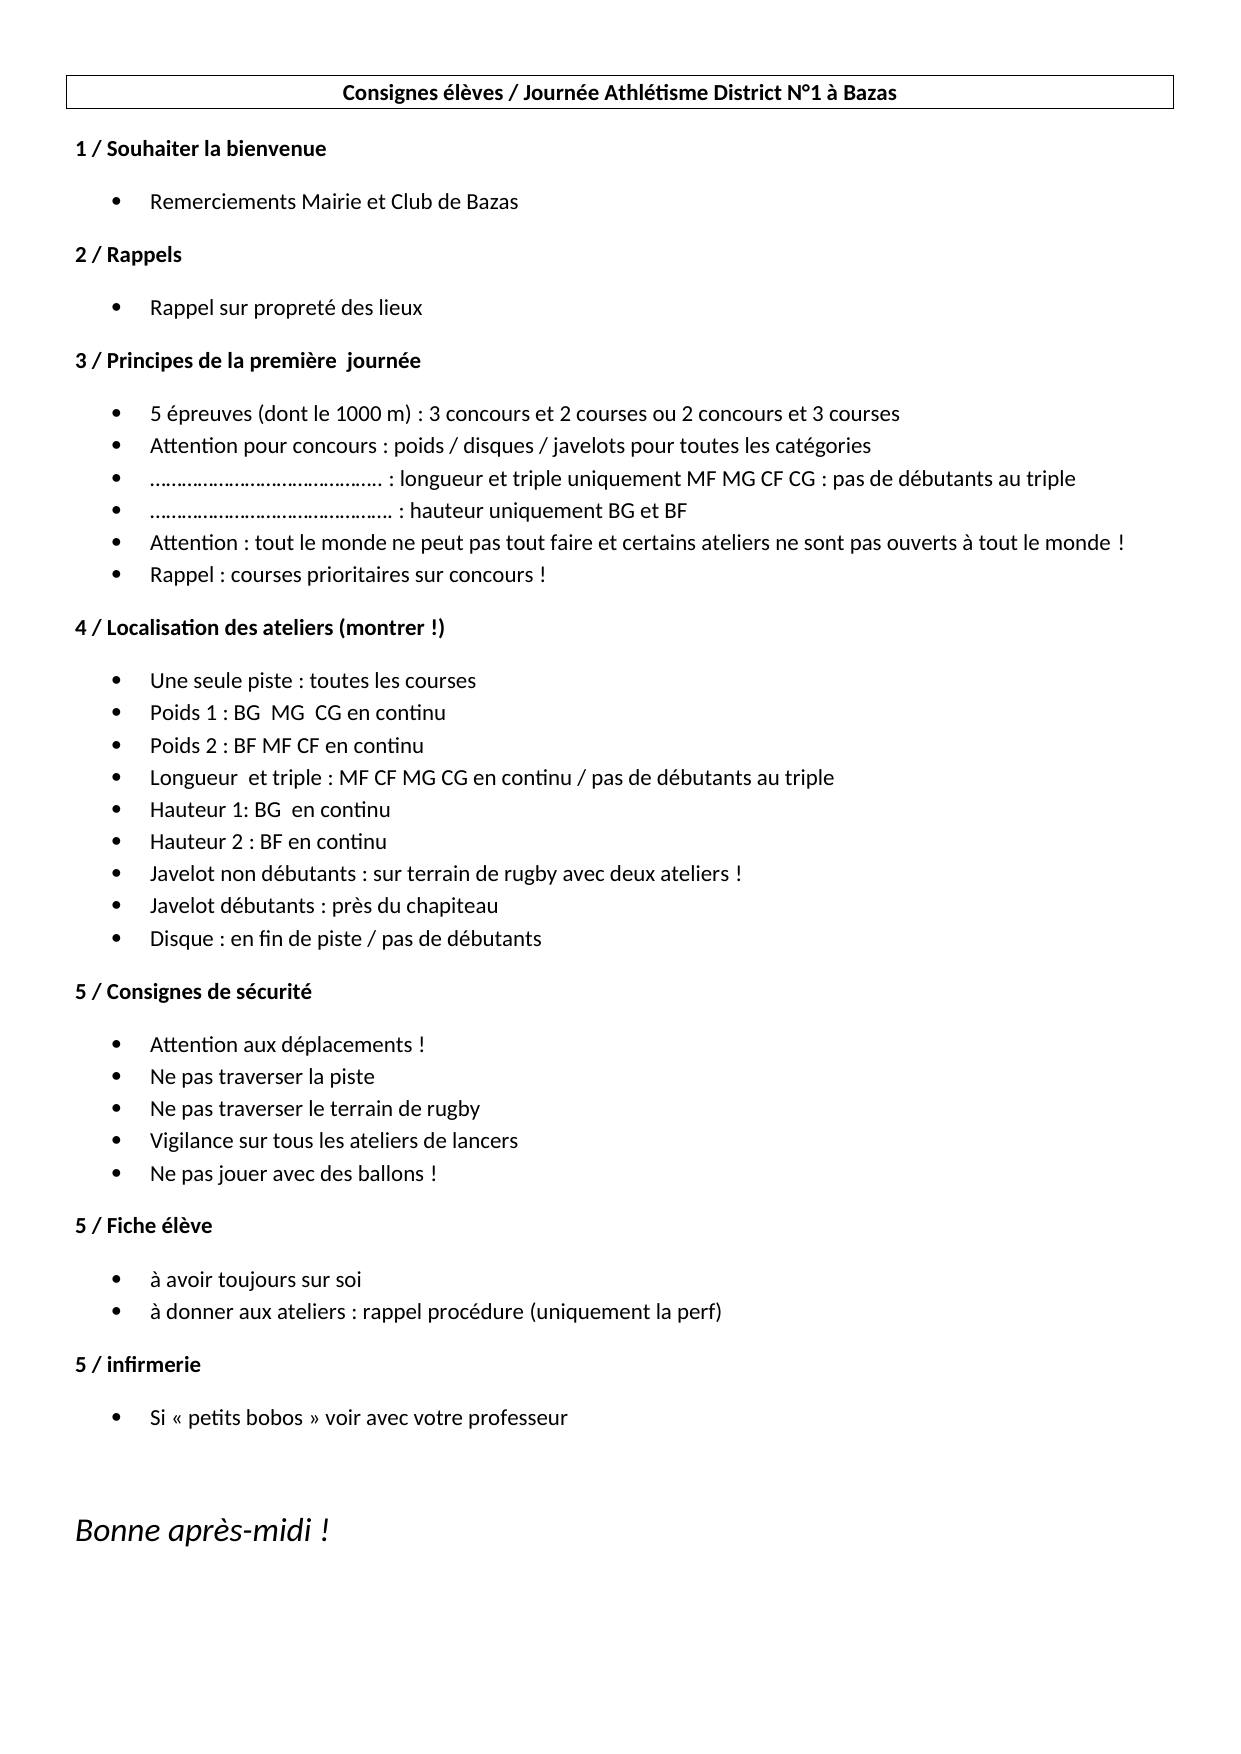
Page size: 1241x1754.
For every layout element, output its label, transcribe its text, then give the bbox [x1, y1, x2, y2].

list Rappel : courses prioritaires sur concours ! [112, 560, 1165, 588]
list à avoir toujours sur soi [112, 1265, 1165, 1293]
list …………………………………….. : longueur et triple uniquement MF MG CF CG : pas de débutants au triple [112, 464, 1165, 492]
list Javelot débutants : près du chapiteau [112, 892, 1165, 920]
list 5 épreuves (dont le 1000 m) : 3 concours et 2 courses ou 2 concours et 3 courses [112, 399, 1165, 427]
list Une seule piste : toutes les courses [112, 666, 1165, 694]
list ………………………………………. : hauteur uniquement BG et BF [112, 496, 1165, 524]
list Ne pas jouer avec des ballons ! [112, 1159, 1165, 1187]
text 3 / Principes de la première journée [75, 346, 1165, 374]
text 5 / Fiche élève [75, 1212, 1165, 1240]
list Javelot non débutants : sur terrain de rugby avec deux ateliers ! [112, 859, 1165, 887]
list Attention pour concours : poids / disques / javelots pour toutes les catégories [112, 432, 1165, 459]
list Longueur et triple : MF CF MG CG en continu / pas de débutants au triple [112, 763, 1165, 791]
list Vigilance sur tous les ateliers de lancers [112, 1126, 1165, 1154]
text 5 / Consignes de sécurité [75, 977, 1165, 1005]
text 5 / infirmerie [75, 1350, 1165, 1378]
list Attention aux déplacements ! [112, 1030, 1165, 1058]
list Disque : en fin de piste / pas de débutants [112, 924, 1165, 952]
list Hauteur 2 : BF en continu [112, 827, 1165, 855]
list Hauteur 1: BG en continu [112, 795, 1165, 823]
list Attention : tout le monde ne peut pas tout faire et certains ateliers ne sont pas ouverts à tout le monde ! [112, 528, 1165, 556]
list Ne pas traverser la piste [112, 1062, 1165, 1090]
text Consignes élèves / Journée Athlétisme District N°1 à Bazas [67, 76, 1173, 108]
list Si « petits bobos » voir avec votre professeur [112, 1403, 1165, 1431]
list Remerciements Mairie et Club de Bazas [112, 187, 1165, 215]
list Poids 2 : BF MF CF en continu [112, 731, 1165, 759]
list Rappel sur propreté des lieux [112, 293, 1165, 321]
list Ne pas traverser le terrain de rugby [112, 1094, 1165, 1122]
text 4 / Localisation des ateliers (montrer !) [75, 613, 1165, 641]
list Poids 1 : BG MG CG en continu [112, 698, 1165, 727]
text 1 / Souhaiter la bienvenue [75, 134, 1165, 162]
text 2 / Rappels [75, 240, 1165, 268]
text Bonne après-midi ! [75, 1509, 1165, 1550]
list à donner aux ateliers : rappel procédure (uniquement la perf) [112, 1297, 1165, 1325]
